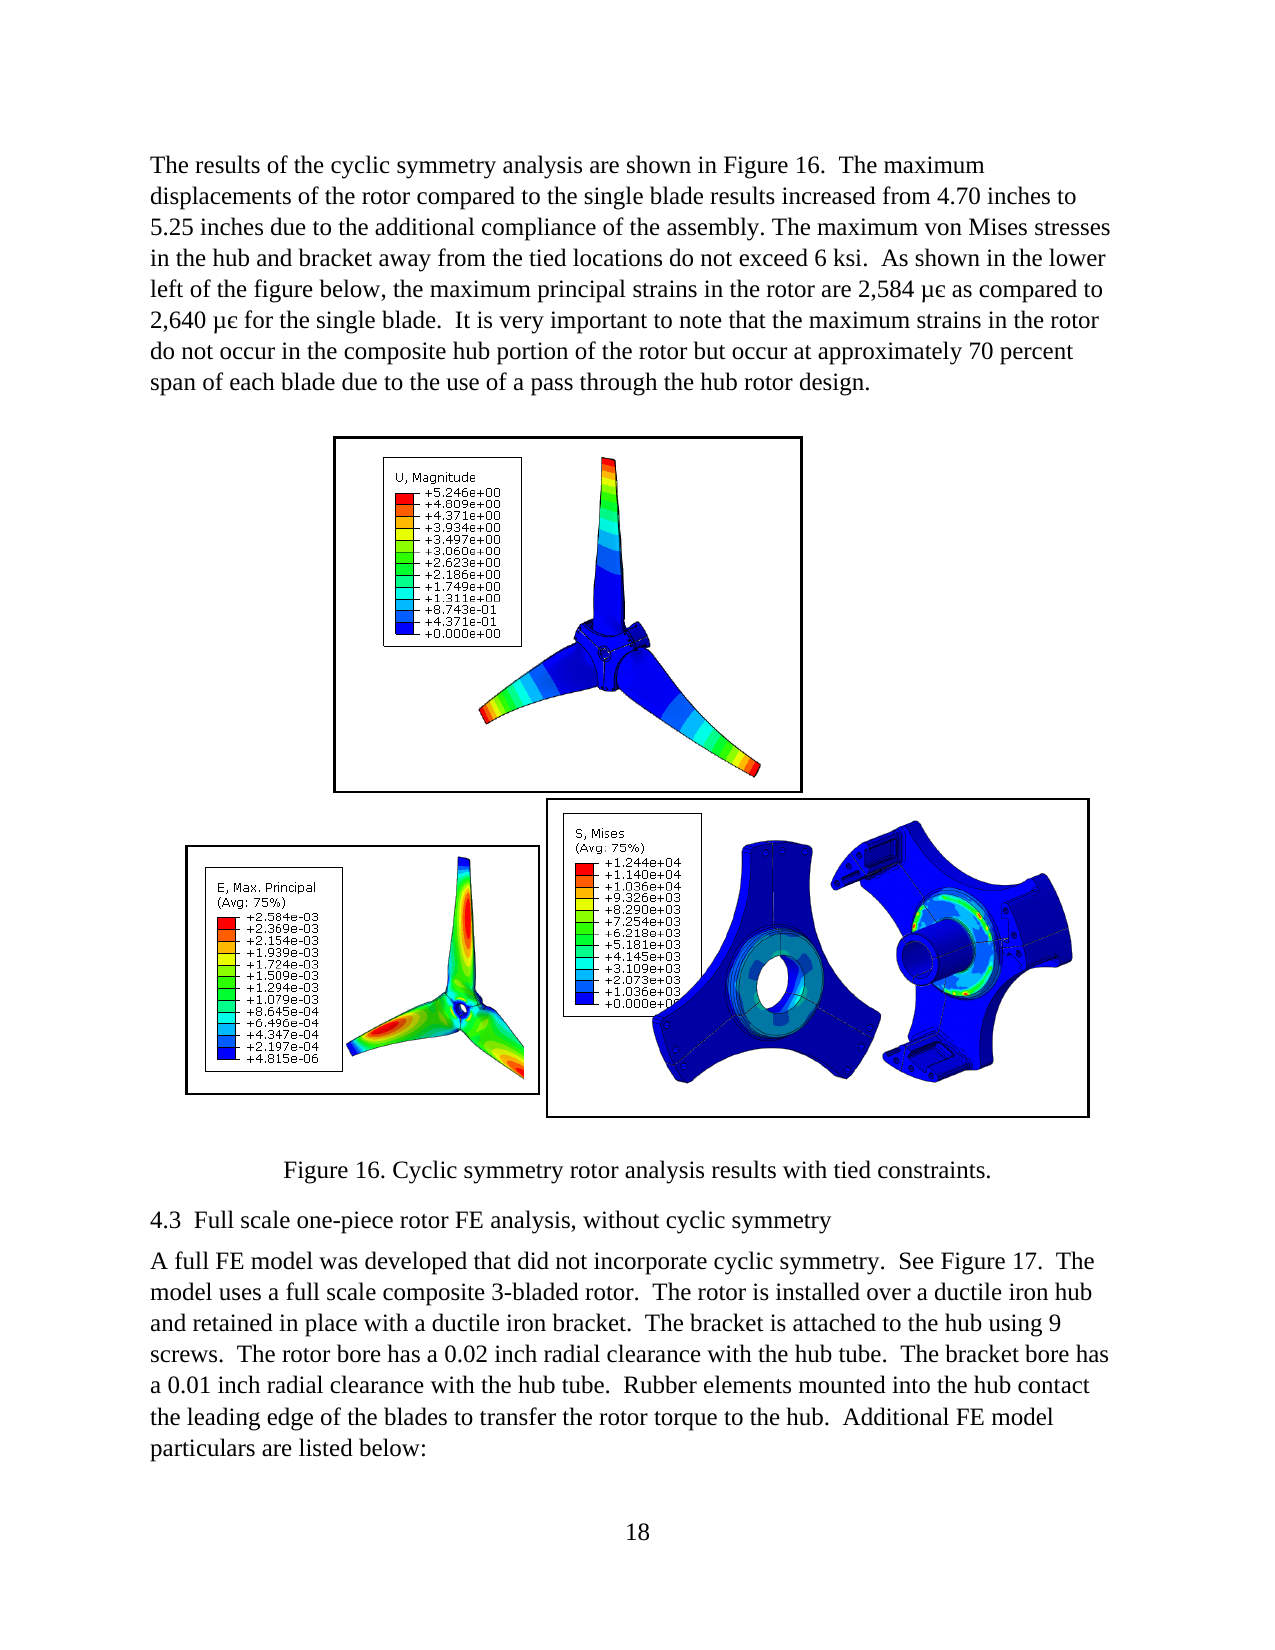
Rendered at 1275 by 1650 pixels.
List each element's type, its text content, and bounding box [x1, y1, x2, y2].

text A full FE model was developed that did not incorporate cyclic symmetry. See Figure 17. The model uses a full scale composite 3-bladed rotor. The rotor is installed over a ductile iron hub and retained in place with a ductile iron bracket. The bracket is attached to the hub using 9 screws. The rotor bore has a 0.02 inch radial clearance with the hub tube. The bracket bore has a 0.01 inch radial clearance with the hub tube. Rubber elements mounted into the hub contact the leading edge of the blades to transfer the rotor torque to the hub. Additional FE model particulars are listed below: [150, 1246, 1125, 1461]
text The results of the cyclic symmetry analysis are shown in Figure 16. The maximum displacements of the rotor compared to the single blade results increased from 4.70 inches to 5.25 inches due to the additional compliance of the assembly. The maximum von Mises stresses in the hub and bracket away from the tied locations do not exceed 6 ksi. As shown in the lower left of the figure below, the maximum principal strains in the rotor are 2,584 µє as compared to 2,640 µє for the single blade. It is very important to note that the maximum strains in the rotor do not occur in the composite hub portion of the rotor but occur at approximately 70 percent span of each blade due to the use of a pass through the hub rotor design. [150, 150, 1125, 396]
text Figure 16. Cyclic symmetry rotor analysis results with tied constraints. [150, 1156, 1125, 1184]
subtitle 4.3 Full scale one-piece rotor FE analysis, without cyclic symmetry [150, 1205, 1125, 1234]
